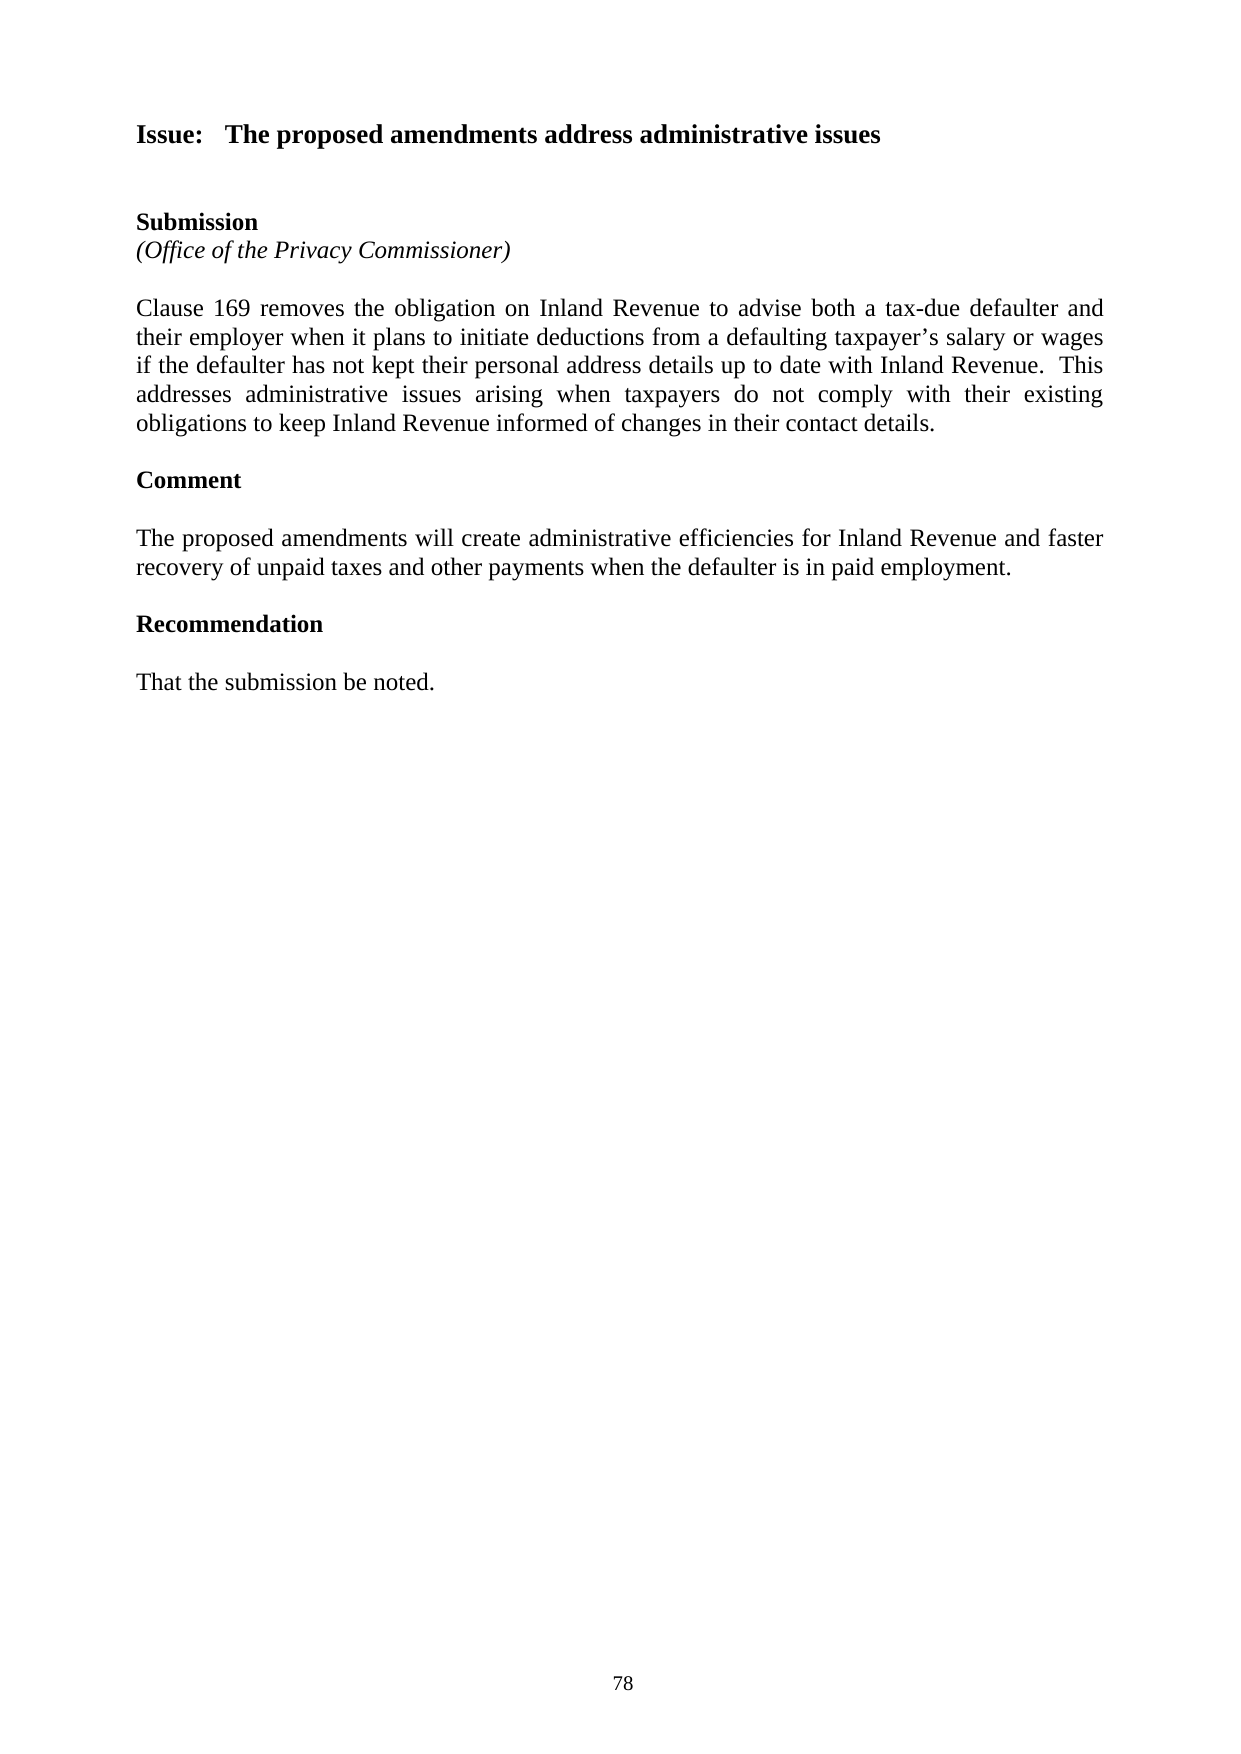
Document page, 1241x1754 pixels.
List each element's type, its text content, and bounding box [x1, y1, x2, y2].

text Clause 169 removes the obligation on Inland Revenue to advise both a tax-due defaulter and their employer when it plans to initiate deductions from a defaulting taxpayer’s salary or wages if the defaulter has not kept their personal address details up to date with Inland Revenue. This addresses administrative issues arising when taxpayers do not comply with their existing obligations to keep Inland Revenue informed of changes in their contact details. [136, 293, 1104, 437]
subtitle (Office of the Privacy Commissioner) [136, 236, 1104, 264]
subtitle Issue: The proposed amendments address administrative issues [136, 118, 1104, 149]
text That the submission be noted. [136, 667, 1104, 696]
subtitle Recommendation [136, 609, 1104, 638]
text The proposed amendments will create administrative efficiencies for Inland Revenue and faster recovery of unpaid taxes and other payments when the defaulter is in paid employment. [136, 523, 1104, 581]
subtitle Comment [136, 466, 1104, 494]
subtitle Submission [136, 207, 1104, 236]
